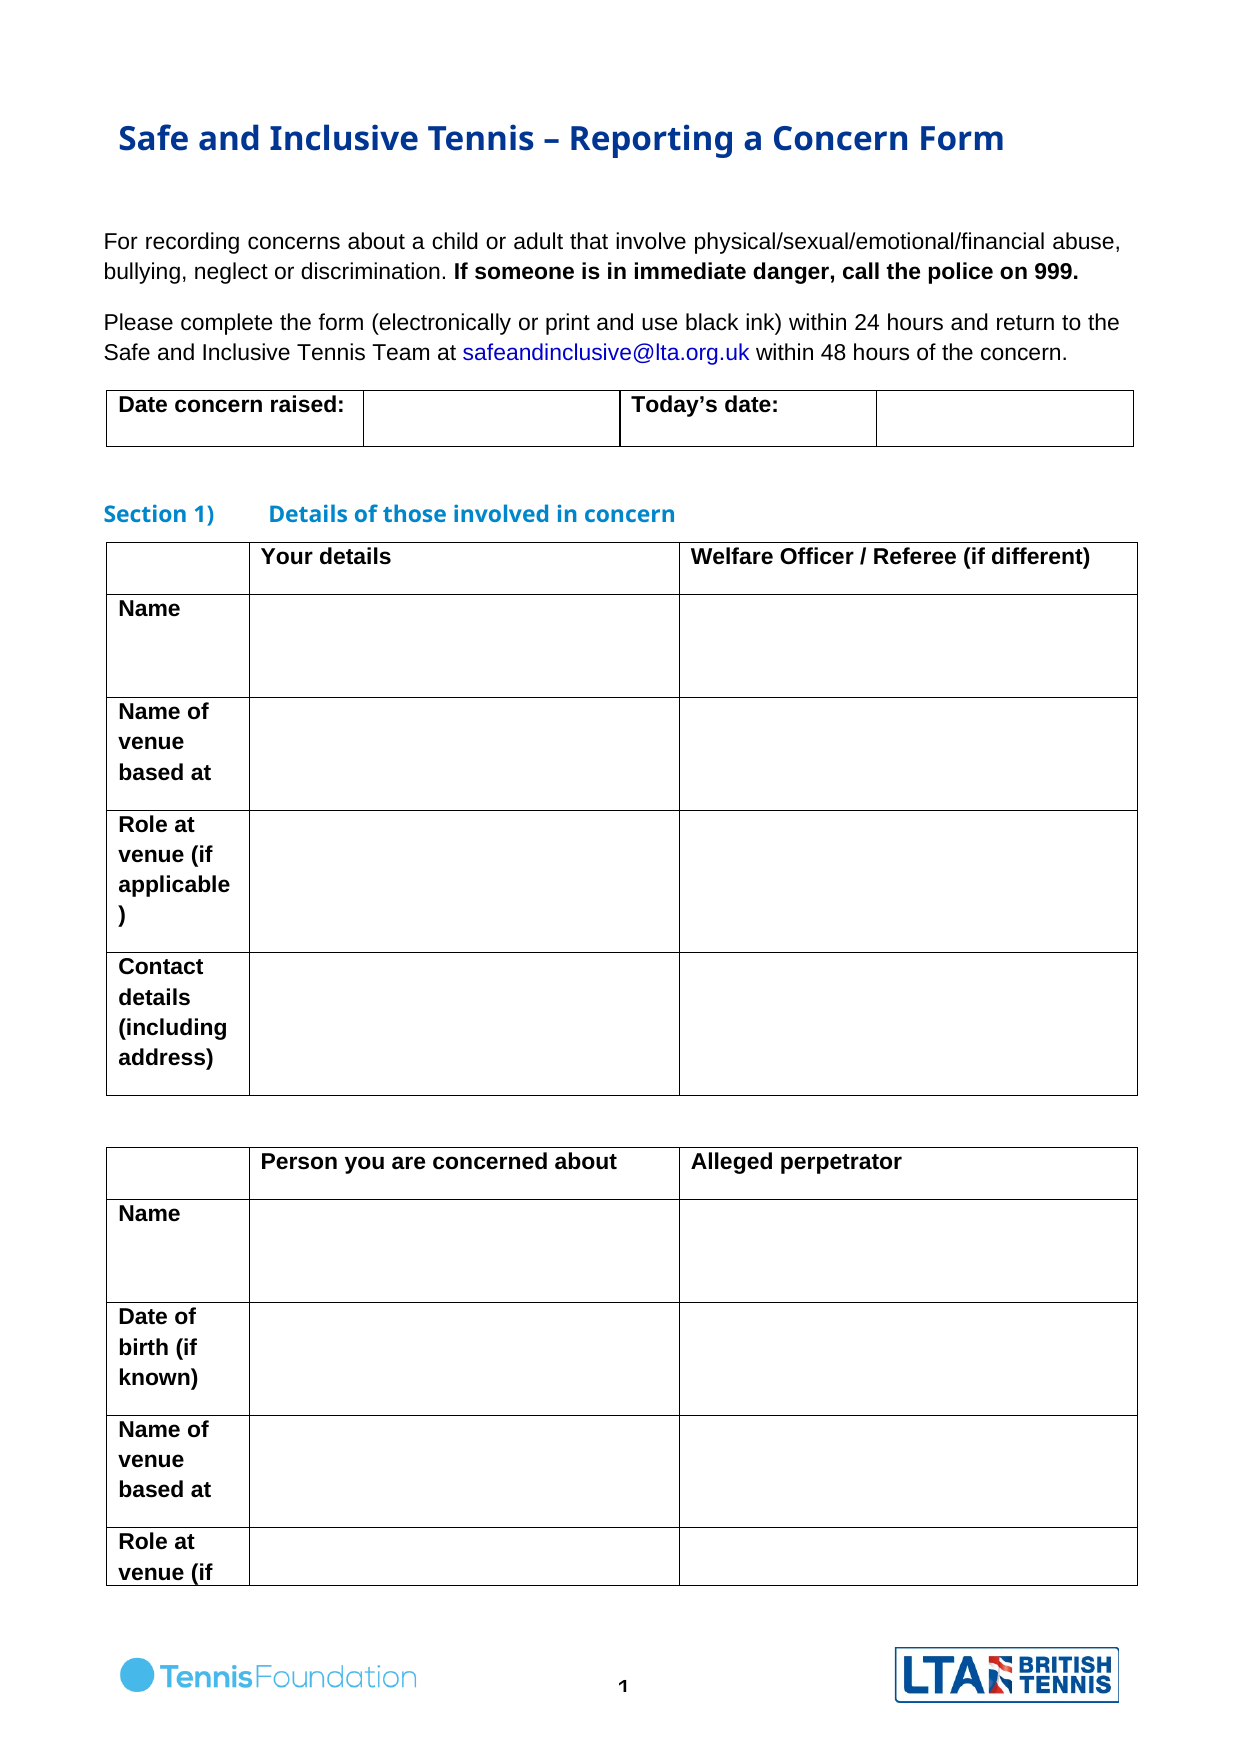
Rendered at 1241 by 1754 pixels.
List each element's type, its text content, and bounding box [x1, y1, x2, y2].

table_cell [250, 1528, 679, 1585]
table_header [107, 1148, 249, 1199]
table_cell [250, 1200, 679, 1302]
table_cell [680, 698, 1137, 809]
table_header Person you are concerned about [250, 1148, 679, 1199]
table_cell [680, 953, 1137, 1095]
table_header Alleged perpetrator [680, 1148, 1137, 1199]
subtitle Safe and Inclusive Tennis – Reporting a Concern Form [118, 115, 1122, 160]
table_cell Name [107, 595, 249, 697]
table_header [877, 391, 1133, 446]
table_cell Name [107, 1200, 249, 1302]
text Please complete the form (electronically or print and use black ink) within 24 hours and return to the Safe and Inclusive Tennis Team at safeandinclusive@lta.org.uk within 48 hours of the concern. [103, 309, 1122, 365]
table_header Welfare Officer / Referee (if different) [680, 543, 1137, 594]
table_header Your details [250, 543, 679, 594]
table_cell [250, 698, 679, 809]
table_cell [250, 953, 679, 1095]
table_header Today’s date: [621, 391, 876, 446]
table_cell [250, 595, 679, 697]
table_cell [680, 1200, 1137, 1302]
table_cell Role at venue (if applicable) [107, 811, 249, 952]
table_cell [680, 1303, 1137, 1415]
table_cell [250, 1416, 679, 1527]
table_cell Name of venue based at [107, 698, 249, 809]
table_header [107, 543, 249, 594]
table_header [364, 391, 619, 446]
text For recording concerns about a child or adult that involve physical/sexual/emotional/financial abuse, bullying, neglect or discrimination. If someone is in immediate danger, call the police on 999. [103, 228, 1122, 284]
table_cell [107, 1528, 249, 1585]
table_cell [250, 1303, 679, 1415]
table_cell [680, 1416, 1137, 1527]
subtitle Section 1) Details of those involved in concern [103, 498, 1122, 529]
picture [894, 1647, 1119, 1703]
table_header Date concern raised: [107, 391, 363, 446]
picture [86, 1623, 450, 1727]
table_cell [250, 811, 679, 952]
table_cell Contact details (including address) [107, 953, 249, 1095]
table_cell [680, 595, 1137, 697]
table_cell Date of birth (if known) [107, 1303, 249, 1415]
table_cell [680, 811, 1137, 952]
table_cell Name of venue based at [107, 1416, 249, 1527]
table_cell [680, 1528, 1137, 1585]
